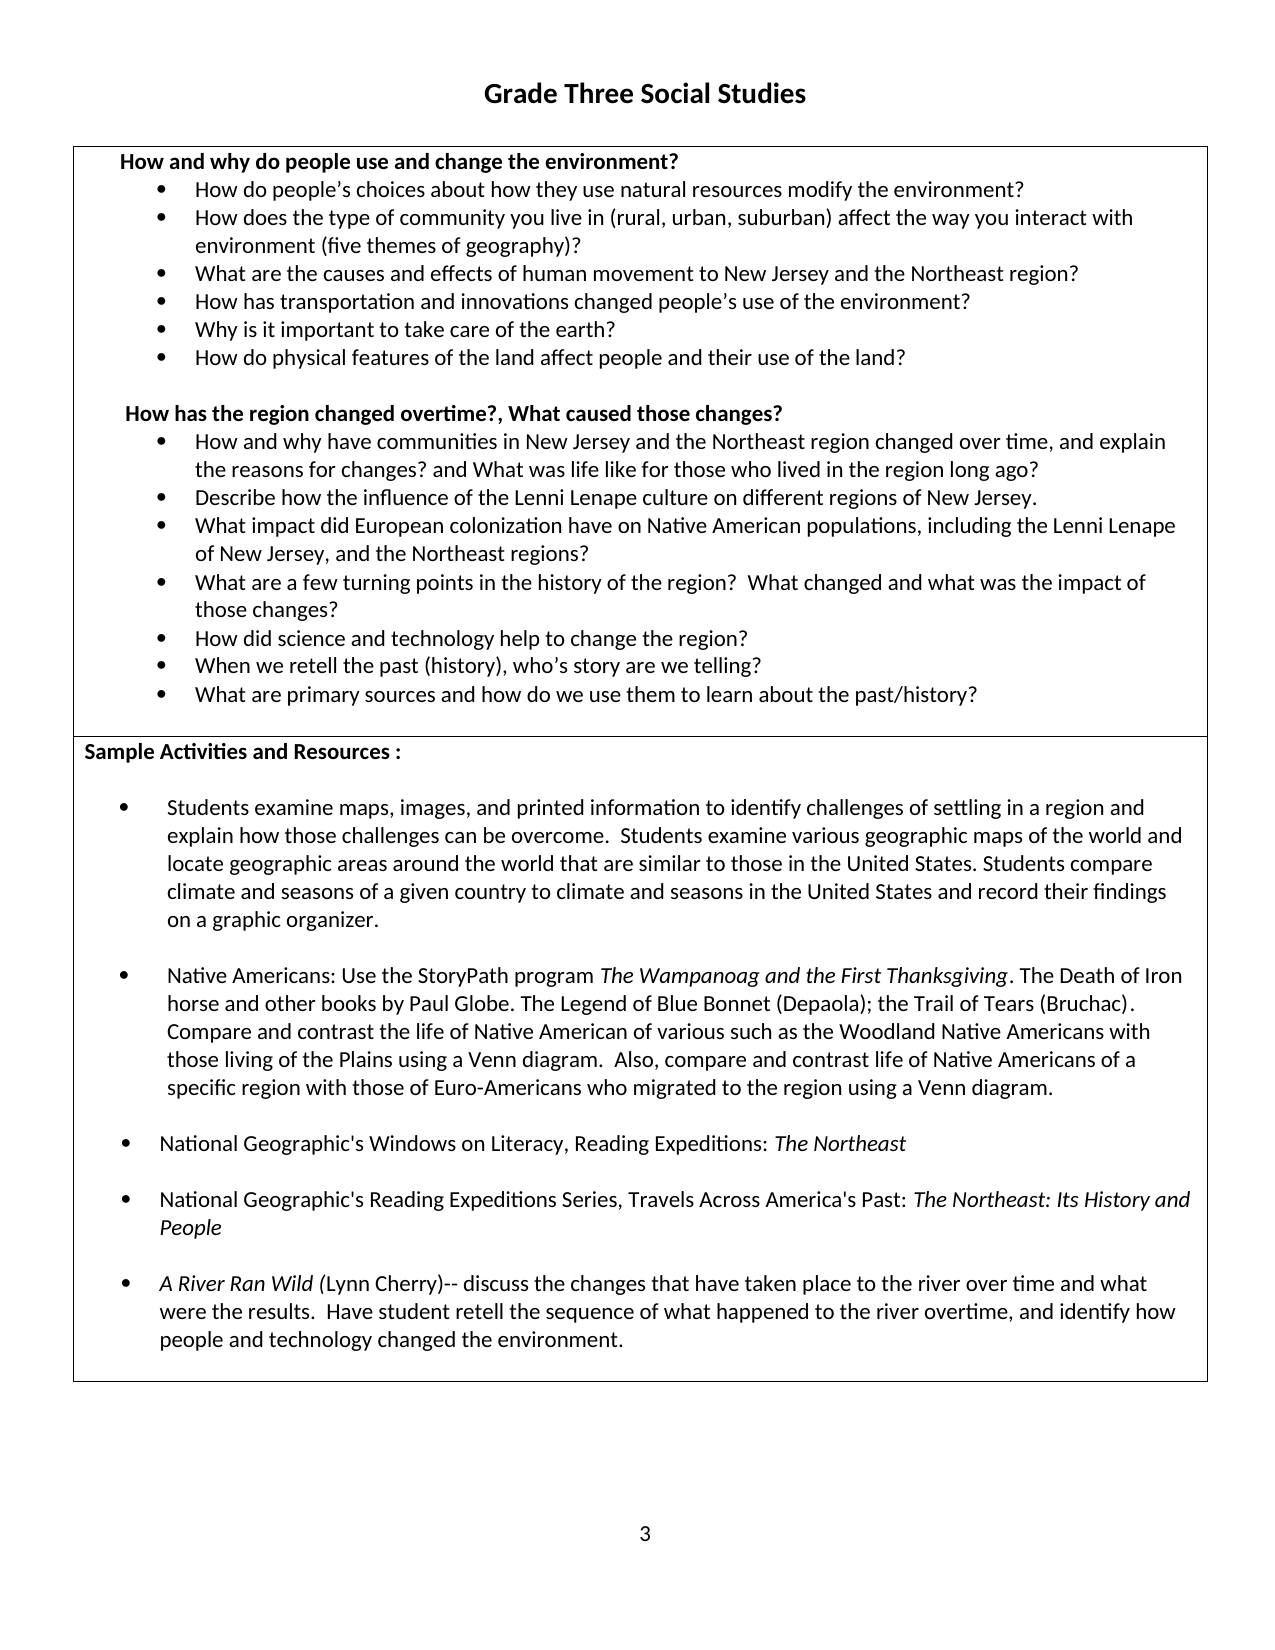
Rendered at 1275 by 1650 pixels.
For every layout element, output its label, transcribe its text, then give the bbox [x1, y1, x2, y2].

table_cell Sample Activities and Resources : Students examine maps, images, and printed information to identify challenges of settling in a region and explain how those challenges can be overcome. Students examine various geographic maps of the world and locate geographic areas around the world that are similar to those in the United States. Students compare climate and seasons of a given country to climate and seasons in the United States and record their findings on a graphic organizer. Native Americans: Use the StoryPath program The Wampanoag and the First Thanksgiving. The Death of Iron horse and other books by Paul Globe. The Legend of Blue Bonnet (Depaola); the Trail of Tears (Bruchac). Compare and contrast the life of Native American of various such as the Woodland Native Americans with those living of the Plains using a Venn diagram. Also, compare and contrast life of Native Americans of a specific region with those of Euro-Americans who migrated to the region using a Venn diagram. National Geographic's Windows on Literacy, Reading Expeditions: The Northeast National Geographic's Reading Expeditions Series, Travels Across America's Past: The Northeast: Its History and People A River Ran Wild (Lynn Cherry)-- discuss the changes that have taken place to the river over time and what were the results. Have student retell the sequence of what happened to the river overtime, and identify how people and technology changed the environment. [74, 737, 1207, 1381]
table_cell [74, 147, 1207, 736]
